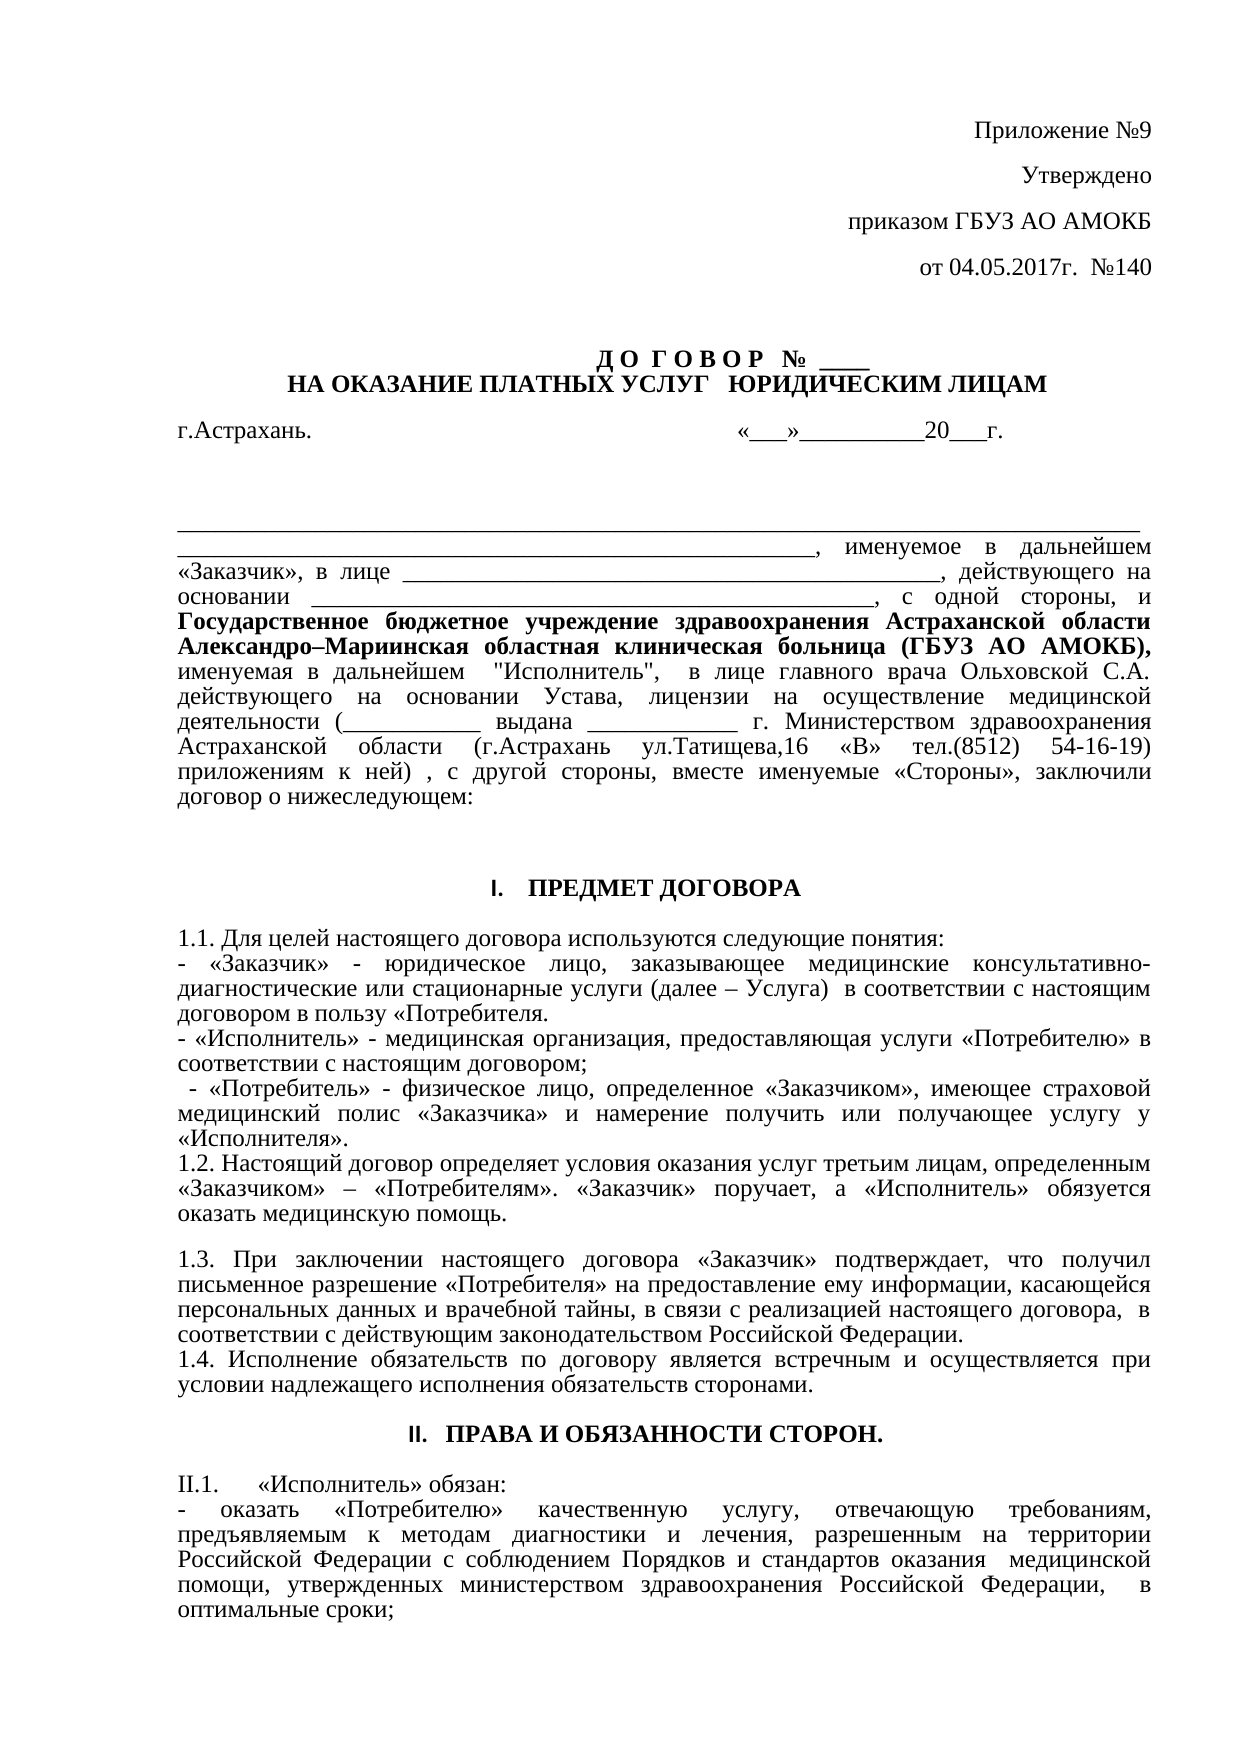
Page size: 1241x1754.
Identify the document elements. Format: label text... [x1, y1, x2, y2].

text - «Исполнитель» - медицинская организация, предоставляющая услуги «Потребителю» в соответствии с настоящим договором; [177, 1026, 1152, 1076]
list 1.4. Исполнение обязательств по договору является встречным и осуществляется при условии надлежащего исполнения обязательств сторонами. [177, 1347, 1152, 1397]
text - «Заказчик» - юридическое лицо, заказывающее медицинские консультативно-диагностические или стационарные услуги (далее – Услуга) в соответствии с настоящим договором в пользу «Потребителя. [177, 951, 1152, 1026]
text 1.1. Для целей настоящего договора используются следующие понятия: [177, 926, 1152, 951]
list «Исполнитель» обязан: [177, 1472, 1152, 1497]
text 1.2. Настоящий договор определяет условия оказания услуг третьим лицам, определенным «Заказчиком» – «Потребителям». «Заказчик» поручает, а «Исполнитель» обязуется оказать медицинскую помощь. [177, 1151, 1152, 1226]
list - оказать «Потребителю» качественную услугу, отвечающую требованиям, предъявляемым к методам диагностики и лечения, разрешенным на территории Российской Федерации с соблюдением Порядков и стандартов оказания медицинской помощи, утвержденных министерством здравоохранения Российской Федерации, в оптимальные сроки; [177, 1497, 1152, 1622]
list 1.3. При заключении настоящего договора «Заказчик» подтверждает, что получил письменное разрешение «Потребителя» на предоставление ему информации, касающейся персональных данных и врачебной тайны, в связи с реализацией настоящего договора, в соответствии с действующим законодательством Российской Федерации. [177, 1247, 1152, 1347]
text приказом ГБУЗ АО АМОКБ [177, 210, 1152, 235]
text Приложение №9 [177, 118, 1152, 143]
text Утверждено [177, 164, 1152, 189]
text - «Потребитель» - физическое лицо, определенное «Заказчиком», имеющее страховой медицинский полис «Заказчика» и намерение получить или получающее услугу у «Исполнителя». [177, 1076, 1152, 1151]
text ________________________________________________________________________________________________________________________________, именуемое в дальнейшем «Заказчик», в лице ___________________________________________, действующего на основании _____________________________________________, с одной стороны, и Государственное бюджетное учреждение здравоохранения Астраханской области Александро–Мариинская областная клиническая больница (ГБУЗ АО АМОКБ), именуемая в дальнейшем "Исполнитель", в лице главного врача Ольховской С.А. действующего на основании Устава, лицензии на осуществление медицинской деятельности (___________ выдана ____________ г. Министерством здравоохранения Астраханской области (г.Астрахань ул.Татищева,16 «В» тел.(8512) 54-16-19) приложениям к ней) , с другой стороны, вместе именуемые «Стороны», заключили договор о нижеследующем: [177, 510, 1152, 810]
text г.Астрахань. «___»__________20___г. [177, 418, 1152, 443]
list ПРЕДМЕТ ДОГОВОРА [140, 876, 1152, 901]
subtitle Д О Г О В О Р № ____ [177, 347, 1152, 372]
list ПРАВА И ОБЯЗАННОСТИ СТОРОН. [140, 1422, 1152, 1447]
text НА ОКАЗАНИЕ ПЛАТНЫХ УСЛУГ ЮРИДИЧЕСКИМ ЛИЦАМ [177, 372, 1158, 397]
text от 04.05.2017г. №140 [177, 256, 1152, 281]
